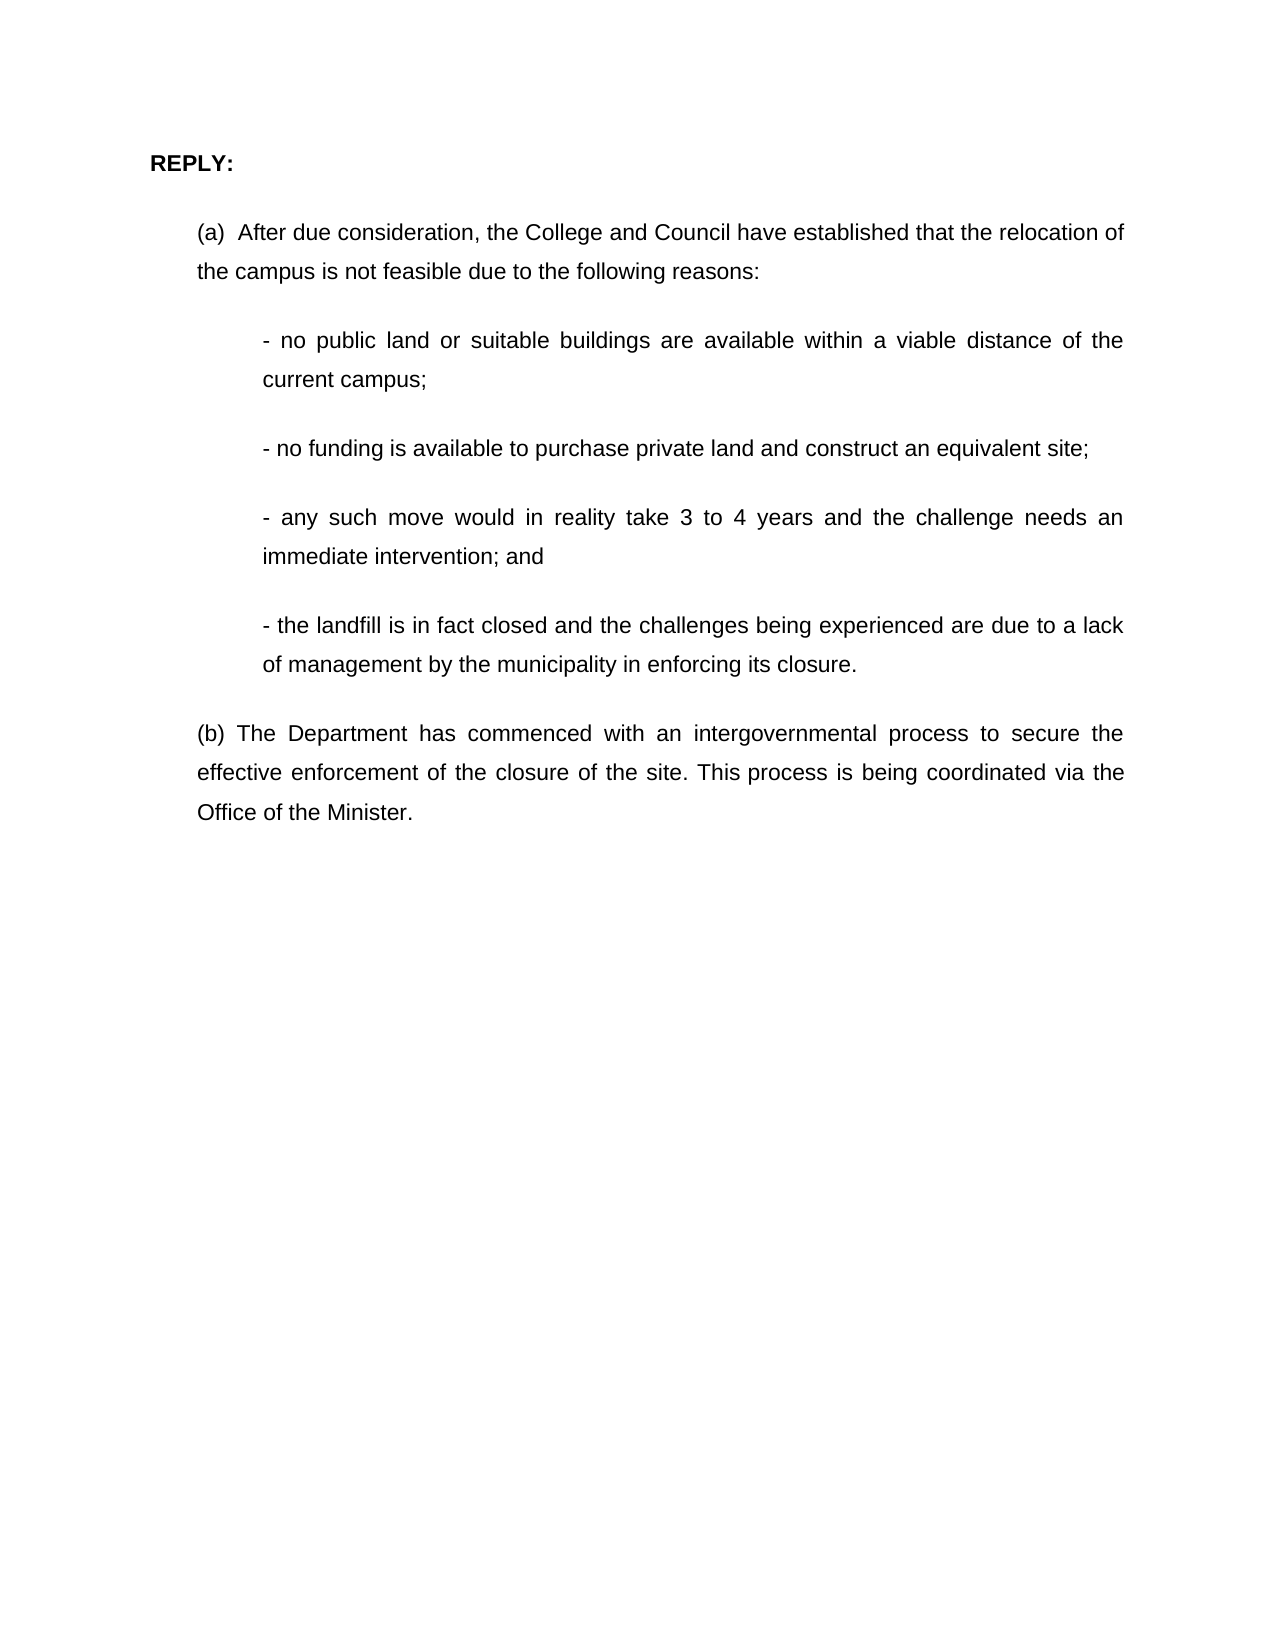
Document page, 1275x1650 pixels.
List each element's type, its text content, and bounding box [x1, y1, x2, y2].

text - no public land or suitable buildings are available within a viable distance of the current campus; [262, 327, 1125, 393]
text REPLY: [150, 150, 1125, 176]
text (b) The Department has commenced with an intergovernmental process to secure the effective enforcement of the closure of the site. This process is being coordinated via the Office of the Minister. [197, 720, 1125, 825]
text - no funding is available to purchase private land and construct an equivalent site; [262, 435, 1125, 461]
text (a) After due consideration, the College and Council have established that the relocation of the campus is not feasible due to the following reasons: [197, 219, 1125, 284]
text - the landfill is in fact closed and the challenges being experienced are due to a lack of management by the municipality in enforcing its closure. [262, 612, 1125, 677]
text - any such move would in reality take 3 to 4 years and the challenge needs an immediate intervention; and [262, 503, 1125, 569]
